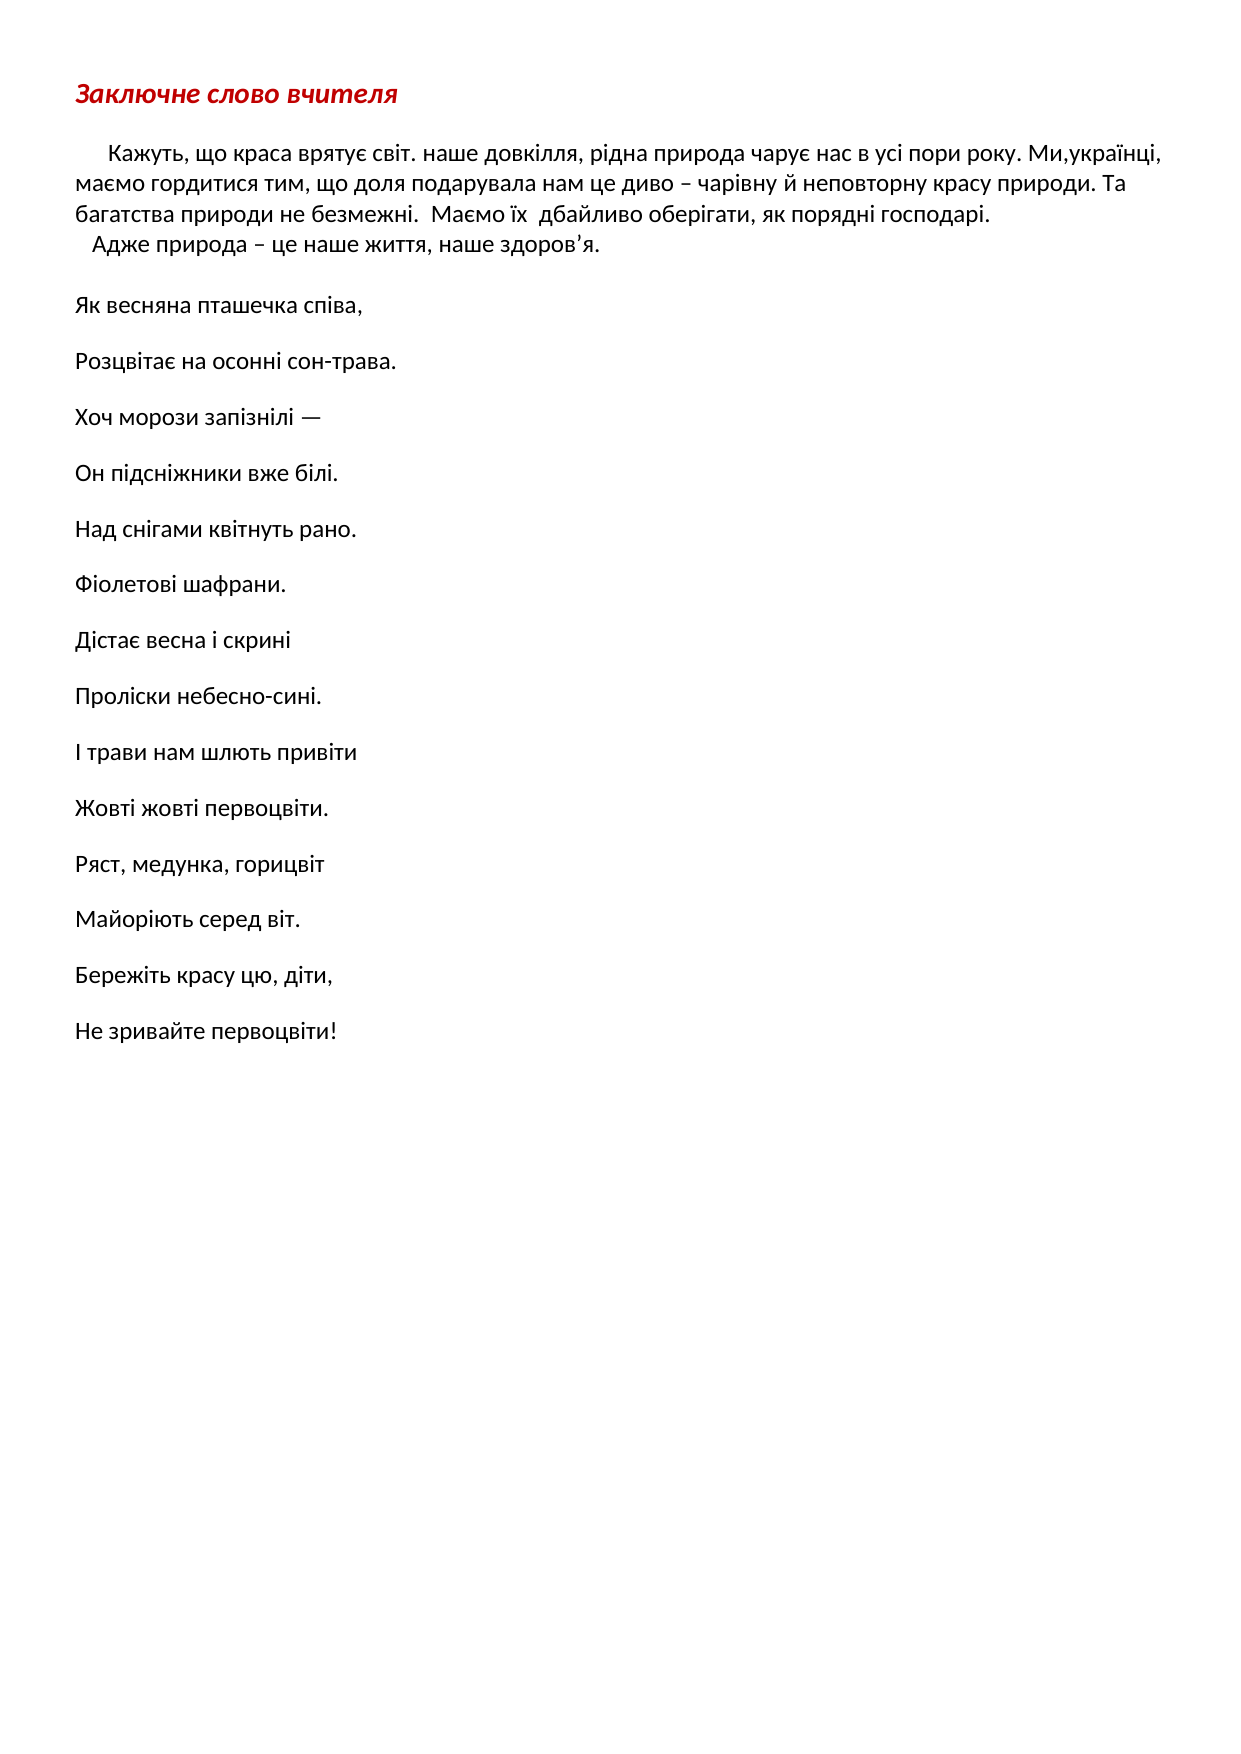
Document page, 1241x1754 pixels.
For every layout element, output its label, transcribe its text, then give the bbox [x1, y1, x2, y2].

text Розцвітає на осонні сон-трава. [75, 345, 1165, 376]
text Не зривайте первоцвіти! [75, 1015, 1165, 1046]
text Над снігами квітнуть рано. [75, 513, 1165, 543]
text Адже природа – це наше життя, наше здоров’я. [75, 228, 1165, 259]
text Ряст, медунка, горицвіт [75, 848, 1165, 878]
text Фіолетові шафрани. [75, 568, 1165, 599]
text Бережіть красу цю, діти, [75, 959, 1165, 990]
text Хоч морози запізнілі — [75, 401, 1165, 432]
text Проліски небесно-сині. [75, 680, 1165, 711]
text Кажуть, що краса врятує світ. наше довкілля, рідна природа чарує нас в усі пори року. Ми,українці, маємо гордитися тим, що доля подарувала нам це диво – чарівну й неповторну красу природи. Та багатства природи не безмежні. Маємо їх дбайливо оберігати, як порядні господарі. [75, 137, 1165, 228]
text Он підсніжники вже білі. [75, 457, 1165, 487]
text Заключне слово вчителя [75, 75, 1165, 111]
text І трави нам шлють привіти [75, 736, 1165, 767]
text Майоріють серед віт. [75, 903, 1165, 934]
text Як весняна пташечка співа, [75, 289, 1165, 320]
text Дістає весна і скрині [75, 624, 1165, 655]
text Жовті жовті первоцвіти. [75, 792, 1165, 822]
